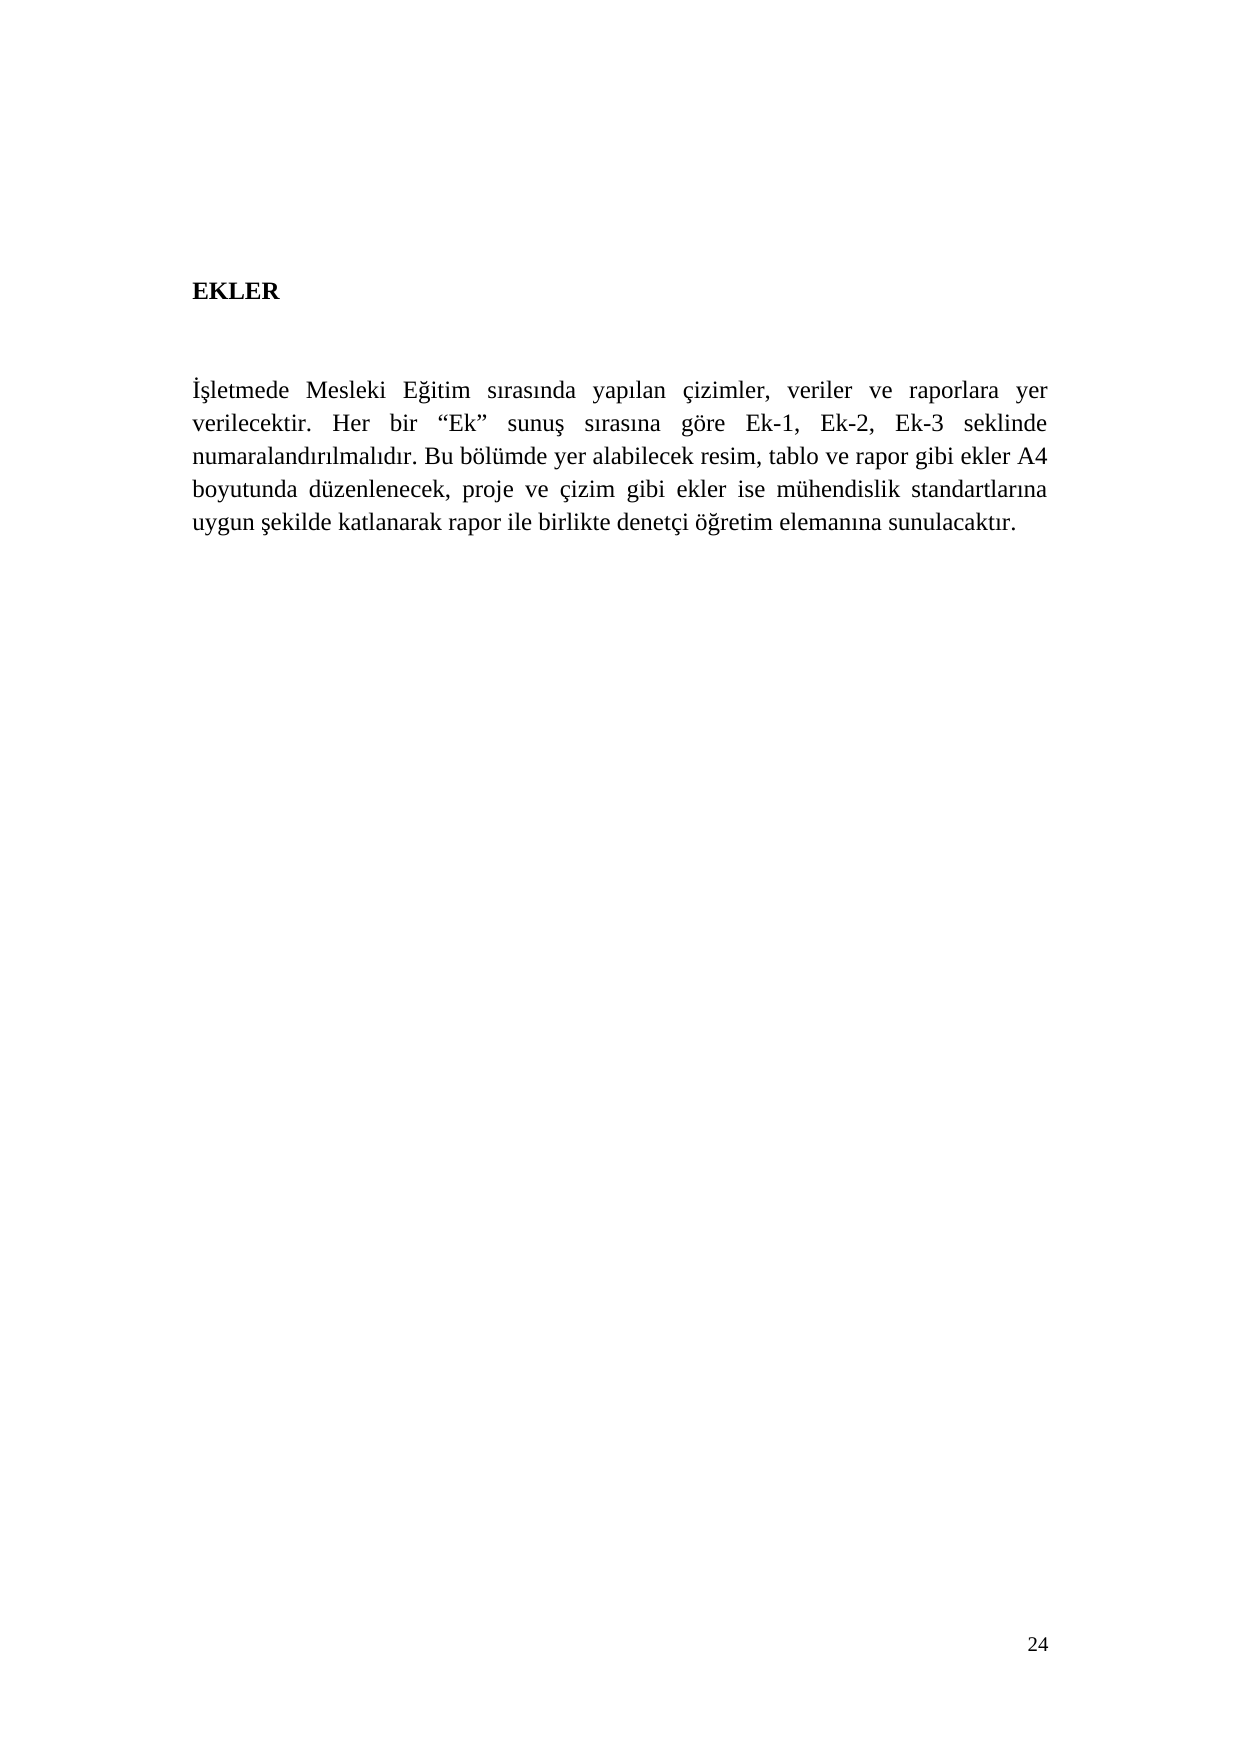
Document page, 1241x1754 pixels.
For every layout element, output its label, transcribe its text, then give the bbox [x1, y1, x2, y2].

text EKLER [192, 276, 1048, 305]
text İşletmede Mesleki Eğitim sırasında yapılan çizimler, veriler ve raporlara yer verilecektir. Her bir “Ek” sunuş sırasına göre Ek-1, Ek-2, Ek-3 seklinde numaralandırılmalıdır. Bu bölümde yer alabilecek resim, tablo ve rapor gibi ekler A4 boyutunda düzenlenecek, proje ve çizim gibi ekler ise mühendislik standartlarına uygun şekilde katlanarak rapor ile birlikte denetçi öğretim elemanına sunulacaktır. [192, 375, 1048, 536]
